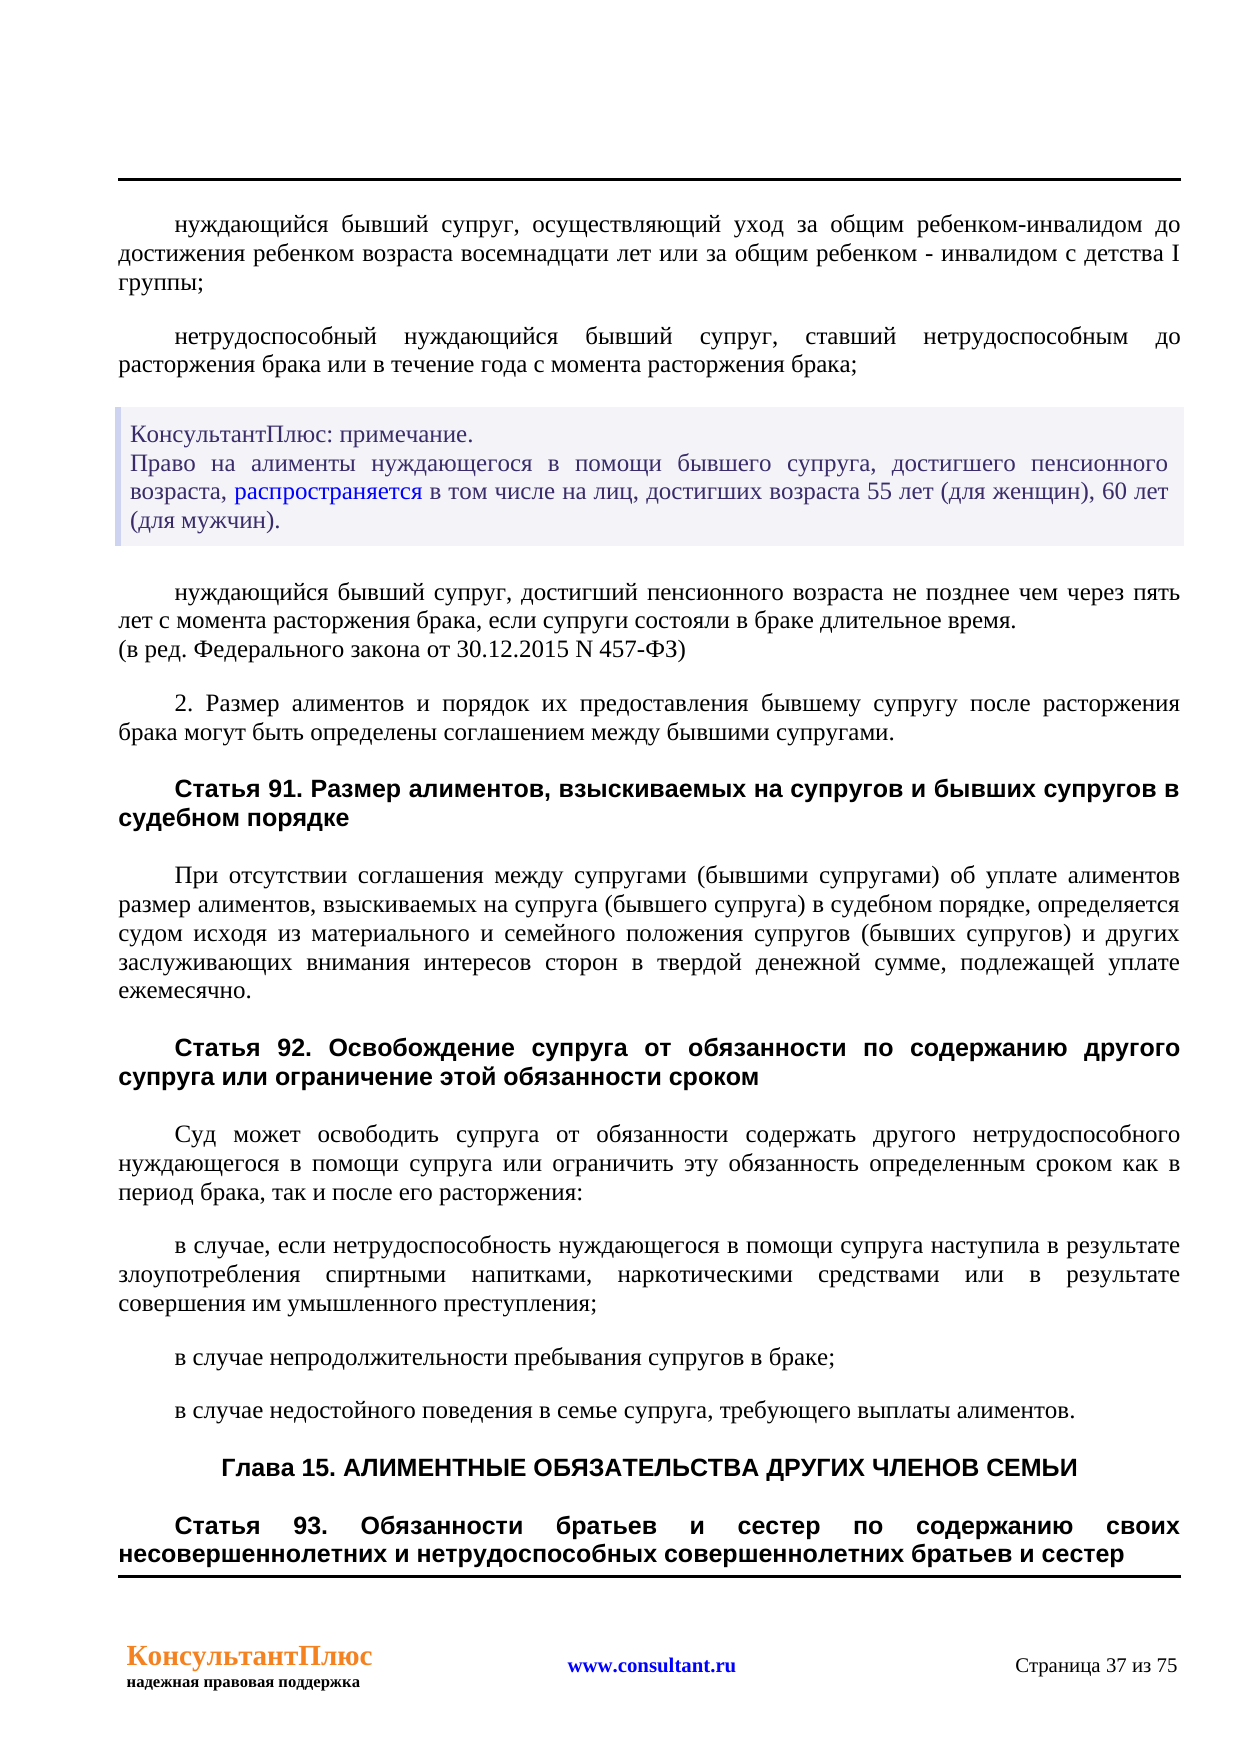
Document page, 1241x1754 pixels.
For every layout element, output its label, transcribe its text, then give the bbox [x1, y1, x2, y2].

text нетрудоспособный нуждающийся бывший супруг, ставший нетрудоспособным до расторжения брака или в течение года с момента расторжения брака; [118, 321, 1181, 378]
title Статья 92. Освобождение супруга от обязанности по содержанию другого супруга или ограничение этой обязанности сроком [118, 1033, 1181, 1091]
text нуждающийся бывший супруг, достигший пенсионного возраста не позднее чем через пять лет с момента расторжения брака, если супруги состояли в браке длительное время. [118, 577, 1181, 634]
text (в ред. Федерального закона от 30.12.2015 N 457-ФЗ) [118, 634, 1181, 663]
title Глава 15. АЛИМЕНТНЫЕ ОБЯЗАТЕЛЬСТВА ДРУГИХ ЧЛЕНОВ СЕМЬИ [118, 1453, 1181, 1482]
title Статья 91. Размер алиментов, взыскиваемых на супругов и бывших супругов в судебном порядке [118, 774, 1181, 832]
text в случае, если нетрудоспособность нуждающегося в помощи супруга наступила в результате злоупотребления спиртными напитками, наркотическими средствами или в результате совершения им умышленного преступления; [118, 1231, 1181, 1317]
text нуждающийся бывший супруг, осуществляющий уход за общим ребенком-инвалидом до достижения ребенком возраста восемнадцати лет или за общим ребенком - инвалидом с детства I группы; [118, 209, 1181, 296]
text 2. Размер алиментов и порядок их предоставления бывшему супругу после расторжения брака могут быть определены соглашением между бывшими супругами. [118, 688, 1181, 746]
text в случае недостойного поведения в семье супруга, требующего выплаты алиментов. [118, 1396, 1181, 1424]
text Суд может освободить супруга от обязанности содержать другого нетрудоспособного нуждающегося в помощи супруга или ограничить эту обязанность определенным сроком как в период брака, так и после его расторжения: [118, 1119, 1181, 1206]
text При отсутствии соглашения между супругами (бывшими супругами) об уплате алиментов размер алиментов, взыскиваемых на супруга (бывшего супруга) в судебном порядке, определяется судом исходя из материального и семейного положения супругов (бывших супругов) и других заслуживающих внимания интересов сторон в твердой денежной сумме, подлежащей уплате ежемесячно. [118, 861, 1181, 1004]
title Статья 93. Обязанности братьев и сестер по содержанию своих несовершеннолетних и нетрудоспособных совершеннолетних братьев и сестер [118, 1511, 1181, 1568]
table_header КонсультантПлюс: примечание. Право на алименты нуждающегося в помощи бывшего супруга, достигшего пенсионного возраста, распространяется в том числе на лиц, достигших возраста 55 лет (для женщин), 60 лет (для мужчин). [121, 407, 1178, 546]
text в случае непродолжительности пребывания супругов в браке; [118, 1342, 1181, 1371]
